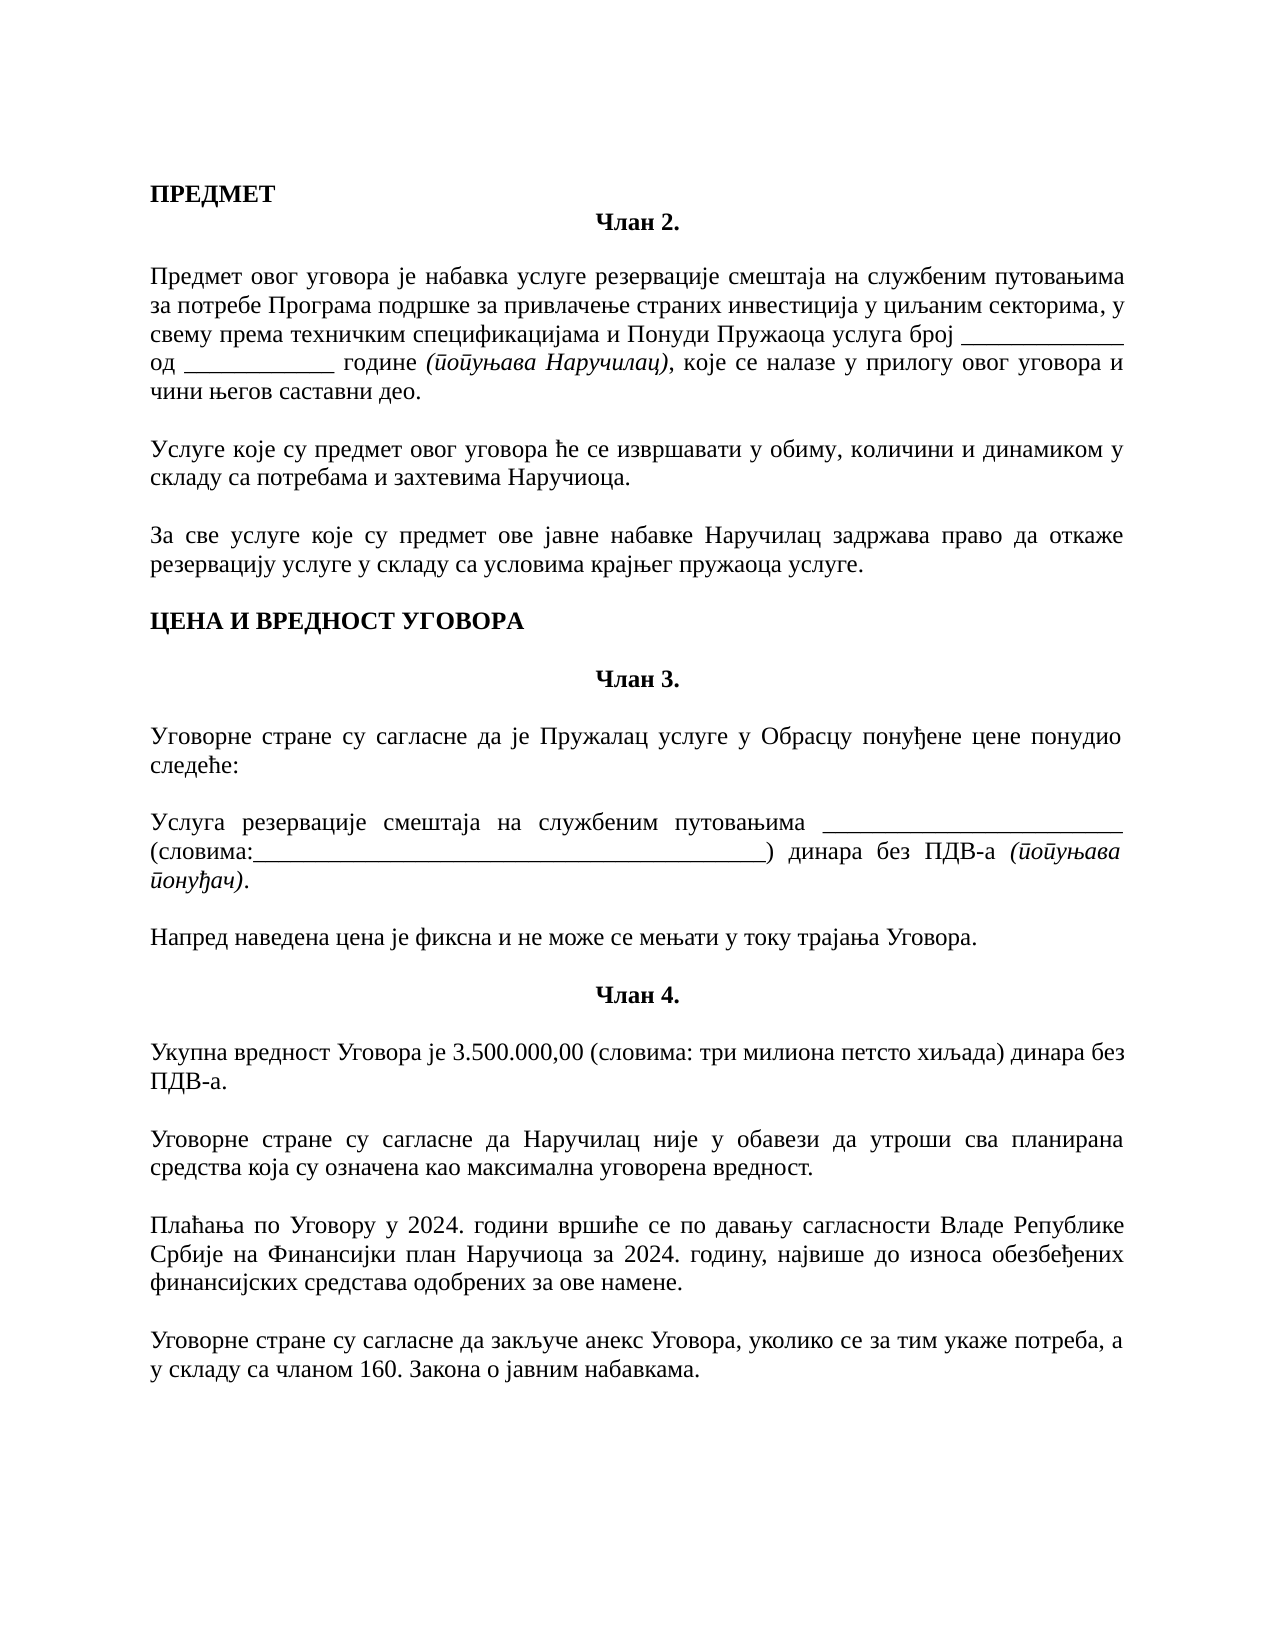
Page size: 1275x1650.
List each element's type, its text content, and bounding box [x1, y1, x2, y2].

text Плаћања по Уговору у 2024. години вршиће се по давању сагласности Владе Републике Србије на Финансијки план Наручиоца за 2024. годину, највише до износа обезбеђених финансијских средстава одобрених за ове намене. [150, 1210, 1125, 1296]
text Члан 4. [150, 980, 1125, 1009]
text Уговорне стране су сагласне да је Пружалац услуге у Обрасцу понуђене цене понудио следеће: [150, 721, 1123, 779]
text ЦЕНА И ВРЕДНОСТ УГОВОРА [150, 606, 1125, 635]
text ПРЕДМЕТ [150, 179, 1125, 207]
text Услуге које су предмет овог уговора ће се извршавати у обиму, количини и динамиком у складу са потребама и захтевима Наручиоца. [150, 434, 1125, 491]
text Предмет овог уговора је набавка услуге резервације смештаја на службеним путовањима за потребе Програма подршке за привлачење страних инвестиција у циљаним секторима, у свему према техничким спецификацијама и Понуди Пружаоца услуга број _____________ од ____________ године (попуњава Наручилац), које се налазе у прилогу овог уговора и чини његов саставни део. [150, 261, 1125, 405]
text Уговорне стране су сагласне да Наручилац није у обавези да утроши сва планирана средства која су означена као максимална уговорена вредност. [150, 1124, 1125, 1181]
text Члан 3. [150, 664, 1125, 692]
text Члан 2. [150, 207, 1125, 236]
text За све услуге које су предмет ове јавне набавке Наручилац задржава право да откаже резервацију услуге у складу са условима крајњег пружаоца услуге. [150, 520, 1125, 577]
text Напред наведена цена је фиксна и не може се мењати у току трајања Уговора. [150, 922, 1125, 951]
text Услуга резервације смештаја на службеним путовањима ________________________ (словима:_________________________________________) динара без ПДВ-а (попуњава понуђач). [150, 807, 1123, 894]
text Уговорне стране су сагласне да закључе анекс Уговора, уколико се за тим укаже потреба, а у складу са чланом 160. Закона о јавним набавкама. [150, 1325, 1125, 1382]
text Укупна вредност Уговора је 3.500.000,00 (словима: три милиона петсто хиљада) динара без ПДВ-а. [150, 1037, 1125, 1095]
